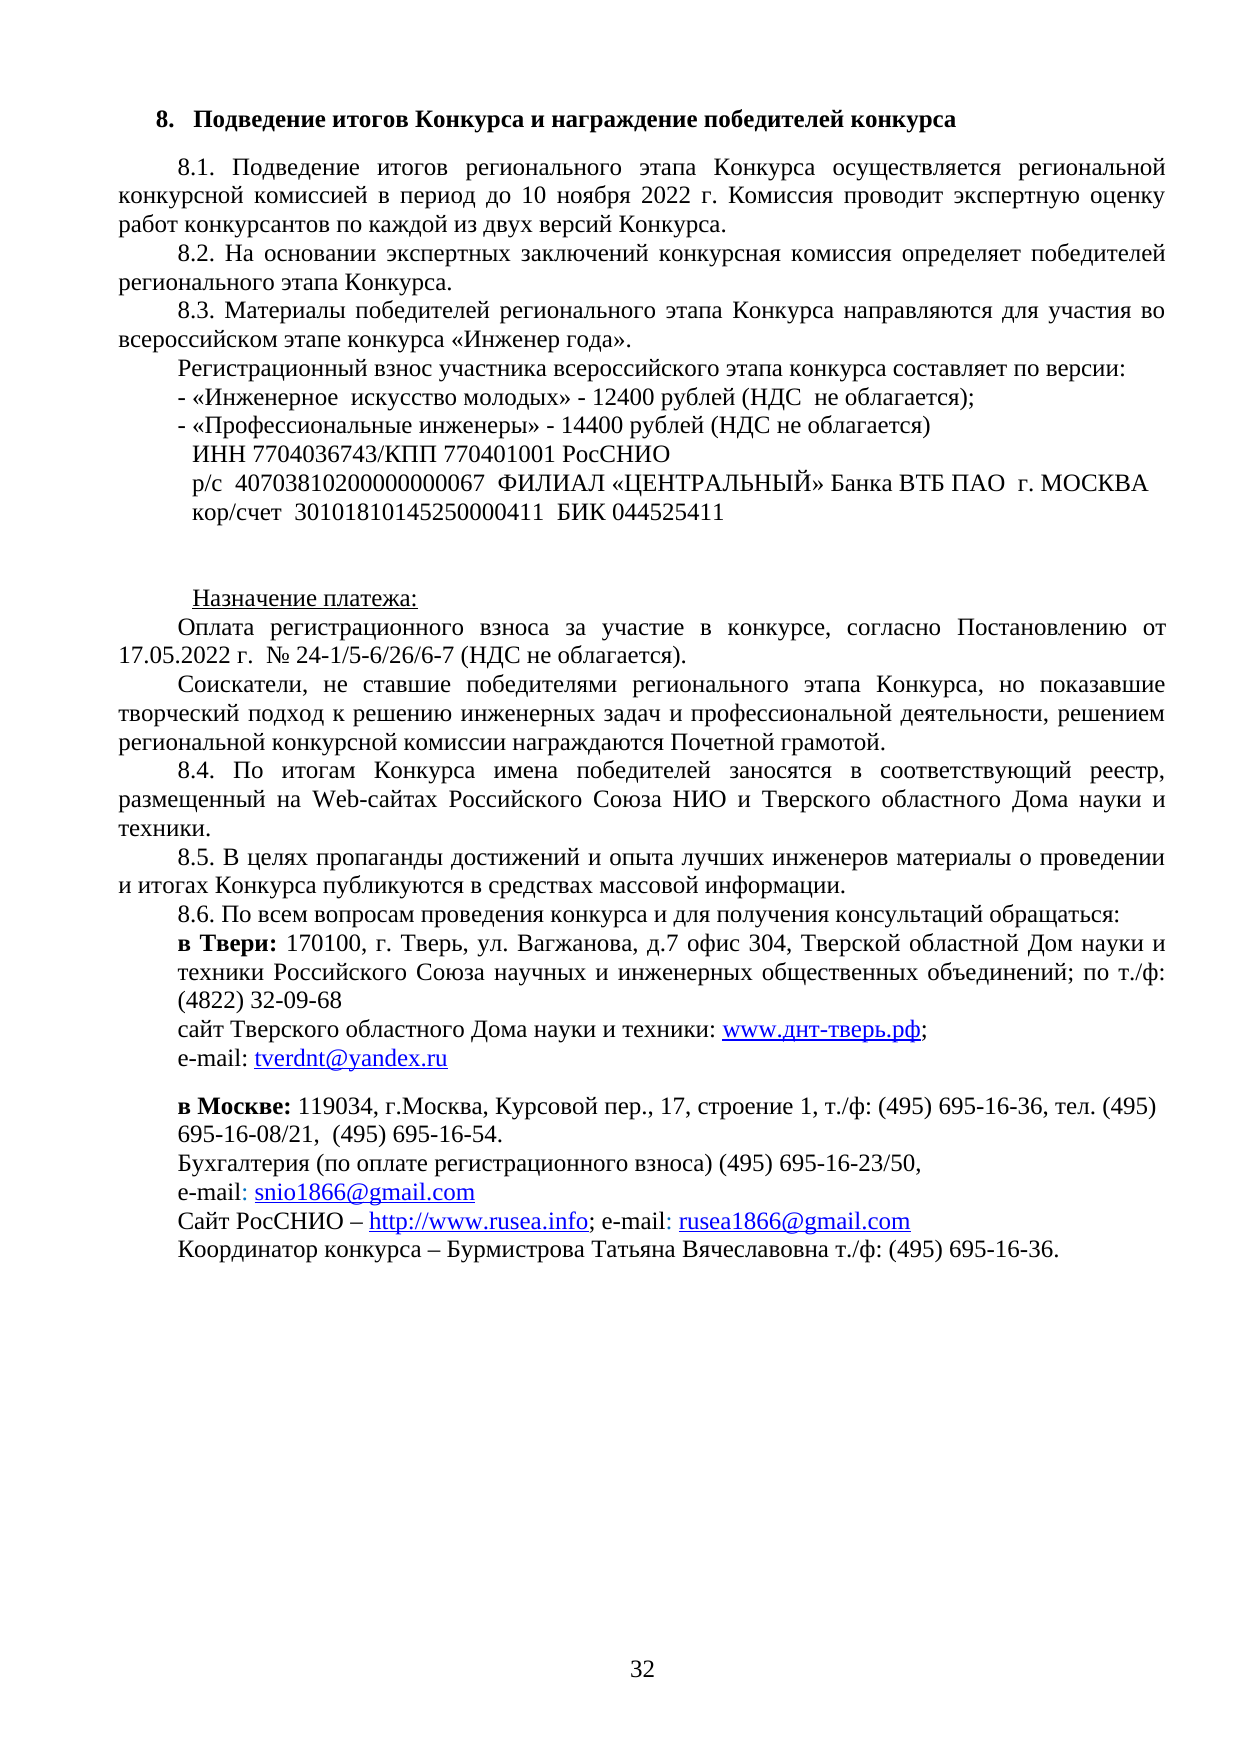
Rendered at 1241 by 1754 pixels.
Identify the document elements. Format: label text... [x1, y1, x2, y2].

text ИНН 7704036743/КПП 770401001 РосСНИО [118, 439, 1166, 468]
text р/с 40703810200000000067 ФИЛИАЛ «ЦЕНТРАЛЬНЫЙ» Банка ВТБ ПАО г. МОСКВА [192, 468, 1166, 497]
text Бухгалтерия (по оплате регистрационного взноса) (495) 695-16-23/50, [177, 1148, 1166, 1177]
text 8.5. В целях пропаганды достижений и опыта лучших инженеров материалы о проведении и итогах Конкурса публикуются в средствах массовой информации. [118, 842, 1166, 899]
text e-mail: snio1866@gmail.com [177, 1177, 1166, 1206]
list Подведение итогов Конкурса и награждение победителей конкурса [156, 104, 1166, 132]
text Координатор конкурса – Бурмистрова Татьяна Вячеславовна т./ф: (495) 695-16-36. [177, 1234, 1166, 1263]
text - «Инженерное искусство молодых» - 12400 рублей (НДС не облагается); [118, 382, 1166, 410]
text сайт Тверского областного Дома науки и техники: www.днт-тверь.рф; [177, 1014, 1166, 1043]
text 8.3. Материалы победителей регионального этапа Конкурса направляются для участия во всероссийском этапе конкурса «Инженер года». [118, 295, 1166, 353]
text Сайт РосСНИО – http://www.rusea.info; e-mail: rusea1866@gmail.com [177, 1206, 1166, 1234]
text кор/счет 30101810145250000411 БИК 044525411 [118, 497, 1166, 525]
text в Твери: 170100, г. Тверь, ул. Вагжанова, д.7 офис 304, Тверской областной Дом науки и техники Российского Союза научных и инженерных общественных объединений; по т./ф: (4822) 32-09-68 [177, 928, 1166, 1014]
text e-mail: tverdnt@yandex.ru [177, 1043, 1166, 1072]
text 8.6. По всем вопросам проведения конкурса и для получения консультаций обращаться: [118, 899, 1166, 928]
text Назначение платежа: [118, 583, 1166, 612]
text Оплата регистрационного взноса за участие в конкурсе, согласно Постановлению от 17.05.2022 г. № 24-1/5-6/26/6-7 (НДС не облагается). [118, 612, 1167, 669]
text 8.2. На основании экспертных заключений конкурсная комиссия определяет победителей регионального этапа Конкурса. [118, 238, 1166, 295]
text 8.1. Подведение итогов регионального этапа Конкурса осуществляется региональной конкурсной комиссией в период до 10 ноября 2022 г. Комиссия проводит экспертную оценку работ конкурсантов по каждой из двух версий Конкурса. [118, 152, 1166, 238]
text Регистрационный взнос участника всероссийского этапа конкурса составляет по версии: [118, 353, 1166, 382]
text в Москве: 119034, г.Москва, Курсовой пер., 17, строение 1, т./ф: (495) 695-16-36, тел. (495) 695-16-08/21, (495) 695-16-54. [177, 1091, 1166, 1148]
text - «Профессиональные инженеры» - 14400 рублей (НДС не облагается) [118, 410, 1166, 439]
text 8.4. По итогам Конкурса имена победителей заносятся в соответствующий реестр, размещенный на Web-сайтах Российского Союза НИО и Тверского областного Дома науки и техники. [118, 755, 1166, 842]
text Соискатели, не ставшие победителями регионального этапа Конкурса, но показавшие творческий подход к решению инженерных задач и профессиональной деятельности, решением региональной конкурсной комиссии награждаются Почетной грамотой. [118, 669, 1166, 755]
